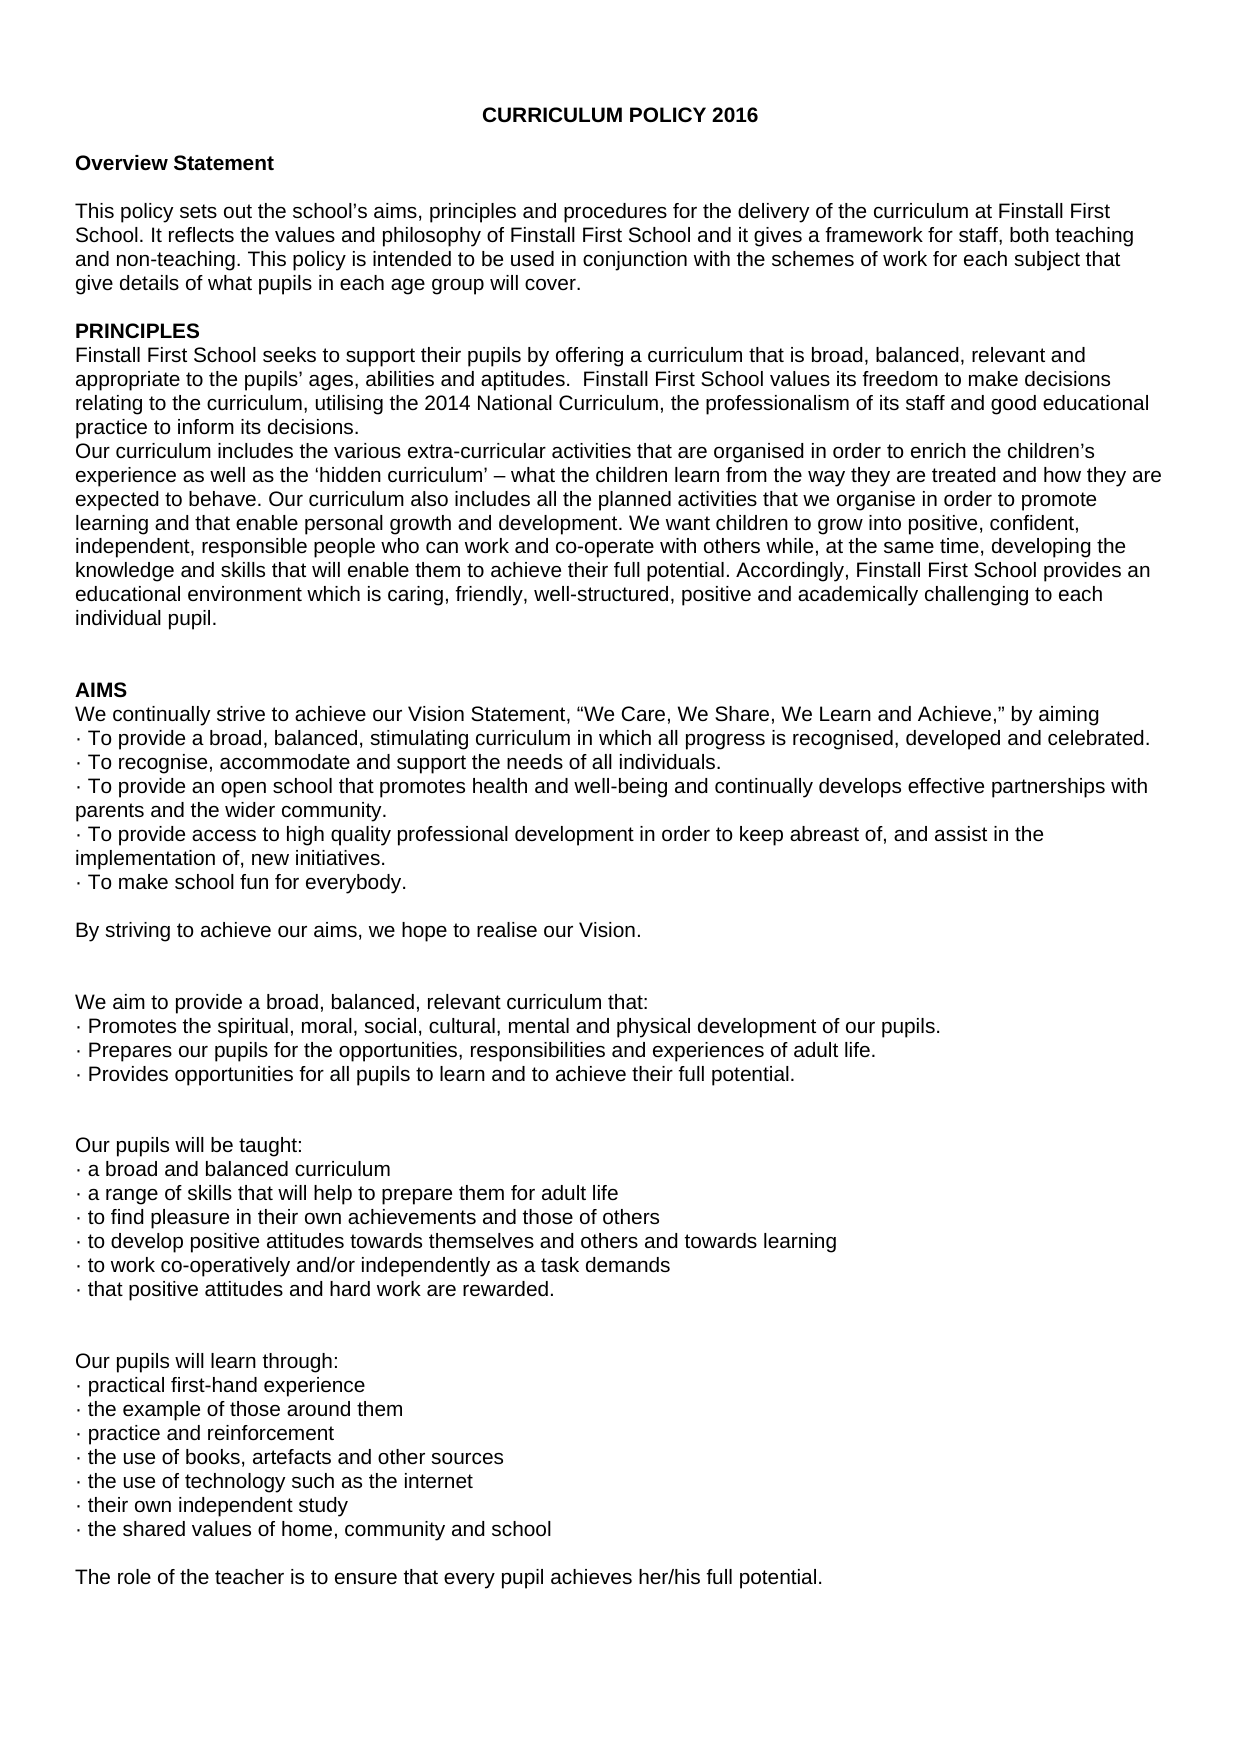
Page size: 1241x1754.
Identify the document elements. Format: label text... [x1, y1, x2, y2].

text · that positive attitudes and hard work are rewarded. [75, 1277, 1165, 1301]
text · a broad and balanced curriculum [75, 1157, 1165, 1181]
text Our curriculum includes the various extra-curricular activities that are organised in order to enrich the children’s experience as well as the ‘hidden curriculum’ – what the children learn from the way they are treated and how they are expected to behave. Our curriculum also includes all the planned activities that we organise in order to promote learning and that enable personal growth and development. We want children to grow into positive, confident, independent, responsible people who can work and co-operate with others while, at the same time, developing the knowledge and skills that will enable them to achieve their full potential. Accordingly, Finstall First School provides an educational environment which is caring, friendly, well-structured, positive and academically challenging to each individual pupil. [75, 438, 1165, 630]
text · To recognise, accommodate and support the needs of all individuals. [75, 750, 1165, 774]
text · To provide access to high quality professional development in order to keep abreast of, and assist in the implementation of, new initiatives. [75, 822, 1165, 870]
text Finstall First School seeks to support their pupils by offering a curriculum that is broad, balanced, relevant and appropriate to the pupils’ ages, abilities and aptitudes. Finstall First School values its freedom to make decisions relating to the curriculum, utilising the 2014 National Curriculum, the professionalism of its staff and good educational practice to inform its decisions. [75, 343, 1165, 438]
text · practice and reinforcement [75, 1421, 1165, 1445]
text · Provides opportunities for all pupils to learn and to achieve their full potential. [75, 1061, 1165, 1085]
text This policy sets out the school’s aims, principles and procedures for the delivery of the curriculum at Finstall First School. It reflects the values and philosophy of Finstall First School and it gives a framework for staff, both teaching and non-teaching. This policy is intended to be used in conjunction with the schemes of work for each subject that give details of what pupils in each age group will cover. [75, 199, 1165, 295]
text · the example of those around them [75, 1397, 1165, 1421]
text · practical first-hand experience [75, 1373, 1165, 1397]
text AIMS [75, 678, 1165, 702]
text · to develop positive attitudes towards themselves and others and towards learning [75, 1229, 1165, 1253]
text The role of the teacher is to ensure that every pupil achieves her/his full potential. [75, 1564, 1165, 1588]
text · To provide a broad, balanced, stimulating curriculum in which all progress is recognised, developed and celebrated. [75, 726, 1165, 750]
text · their own independent study [75, 1493, 1165, 1517]
text · the use of books, artefacts and other sources [75, 1445, 1165, 1469]
text PRINCIPLES [75, 319, 1165, 343]
text · to work co-operatively and/or independently as a task demands [75, 1253, 1165, 1277]
text We aim to provide a broad, balanced, relevant curriculum that: [75, 989, 1165, 1013]
text · Prepares our pupils for the opportunities, responsibilities and experiences of adult life. [75, 1037, 1165, 1061]
text · Promotes the spiritual, moral, social, cultural, mental and physical development of our pupils. [75, 1013, 1165, 1037]
text · the use of technology such as the internet [75, 1469, 1165, 1493]
text · To provide an open school that promotes health and well-being and continually develops effective partnerships with parents and the wider community. [75, 774, 1165, 822]
text · To make school fun for everybody. [75, 870, 1165, 894]
text By striving to achieve our aims, we hope to realise our Vision. [75, 918, 1165, 942]
text We continually strive to achieve our Vision Statement, “We Care, We Share, We Learn and Achieve,” by aiming [75, 702, 1165, 726]
text · the shared values of home, community and school [75, 1517, 1165, 1541]
text · to find pleasure in their own achievements and those of others [75, 1205, 1165, 1229]
text CURRICULUM POLICY 2016 [75, 103, 1165, 127]
text Our pupils will be taught: [75, 1133, 1165, 1157]
text · a range of skills that will help to prepare them for adult life [75, 1181, 1165, 1205]
text Overview Statement [75, 151, 1165, 175]
text Our pupils will learn through: [75, 1349, 1165, 1373]
